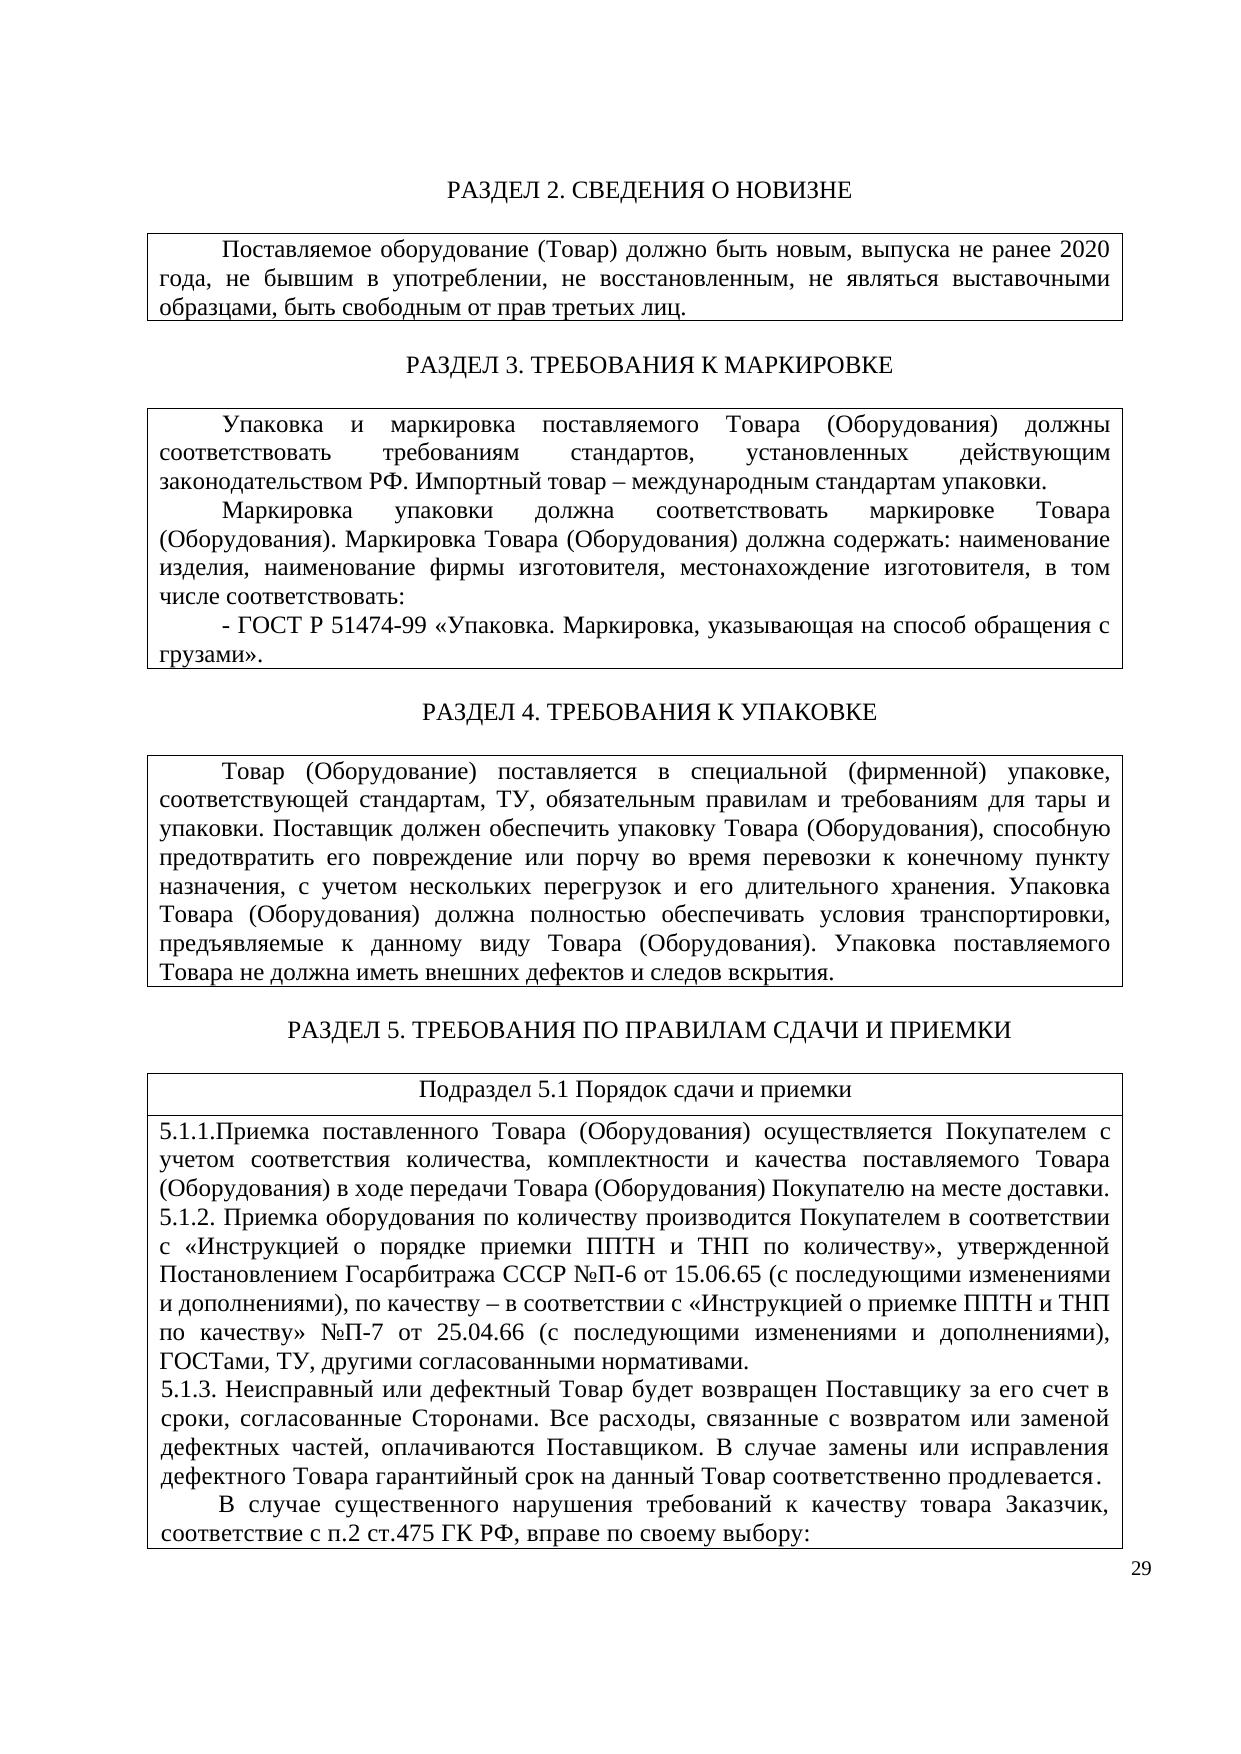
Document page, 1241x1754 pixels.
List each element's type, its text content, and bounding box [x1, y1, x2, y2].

table_header Поставляемое оборудование (Товар) должно быть новым, выпуска не ранее 2020 года, не бывшим в употреблении, не восстановленным, не являться выставочными образцами, быть свободным от прав третьих лиц. [148, 234, 1122, 320]
text РАЗДЕЛ 4. ТРЕБОВАНИЯ К УПАКОВКЕ [148, 697, 1152, 726]
text РАЗДЕЛ 3. ТРЕБОВАНИЯ К МАРКИРОВКЕ [148, 350, 1152, 379]
table_header Подраздел 5.1 Порядок сдачи и приемки [148, 1074, 1122, 1115]
text РАЗДЕЛ 2. СВЕДЕНИЯ О НОВИЗНЕ [148, 176, 1152, 204]
table_header Упаковка и маркировка поставляемого Товара (Оборудования) должны соответствовать требованиям стандартов, установленных действующим законодательством РФ. Импортный товар – международным стандартам упаковки. Маркировка упаковки должна соответствовать маркировке Товара (Оборудования). Маркировка Товара (Оборудования) должна содержать: наименование изделия, наименование фирмы изготовителя, местонахождение изготовителя, в том числе соответствовать: - ГОСТ Р 51474-99 «Упаковка. Маркировка, указывающая на способ обращения с грузами». [148, 409, 1122, 667]
text РАЗДЕЛ 5. ТРЕБОВАНИЯ ПО ПРАВИЛАМ СДАЧИ И ПРИЕМКИ [148, 1016, 1152, 1044]
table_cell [148, 1116, 1122, 1548]
table_header Товар (Оборудование) поставляется в специальной (фирменной) упаковке, соответствующей стандартам, ТУ, обязательным правилам и требованиям для тары и упаковки. Поставщик должен обеспечить упаковку Товара (Оборудования), способную предотвратить его повреждение или порчу во время перевозки к конечному пункту назначения, с учетом нескольких перегрузок и его длительного хранения. Упаковка Товара (Оборудования) должна полностью обеспечивать условия транспортировки, предъявляемые к данному виду Товара (Оборудования). Упаковка поставляемого Товара не должна иметь внешних дефектов и следов вскрытия. [148, 756, 1122, 986]
